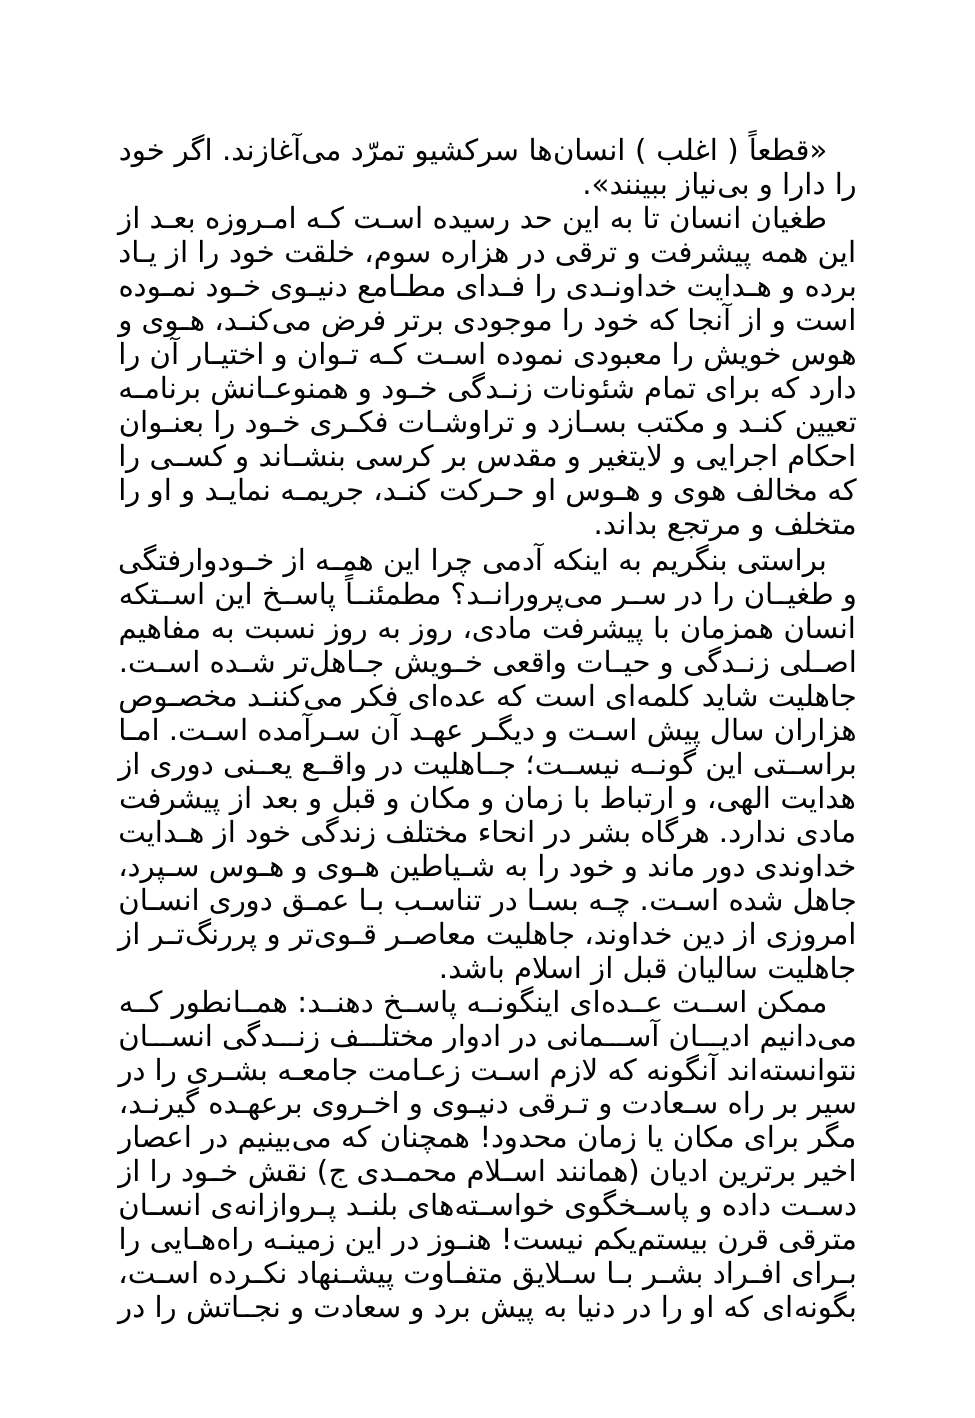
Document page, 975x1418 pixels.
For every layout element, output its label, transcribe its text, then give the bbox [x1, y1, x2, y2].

text طغیان انسان تا به این حد رسیده‌ است که امروزه بعد از این همه پیشرفت و ترقی در هزاره سوم، خلقت خود را از یاد برده و هدایت خداوندی را فدای مطامع دنیوی خود نموده است و از آنجا که خود را موجودی برتر فرض می‌کند، هوی و هوس خویش را معبودی نموده است که توان و اختیار آن را دارد که برای تمام شئونات زندگی خود و همنوعانش برنامه تعیین کند و مکتب بسازد و تراوشات فکری خود را بعنوان احکام اجرایی و لایتغیر و مقدس بر کرسی بنشاند و کسی را که مخالف هوی و هوس او حرکت کند، جریمه نماید و او را متخلف و مرتجع بداند. [118, 201, 857, 541]
text «قطعاً ( اغلب ) انسان‌ها سرکشیو تمرّد می‌آغازند. ‏اگر خود را دارا و بی‌نیاز ببینند».‏ [118, 133, 857, 201]
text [118, 985, 857, 1324]
text براستی بنگریم به اینکه آدمی چرا این همه از خودوارفتگی و طغیان را در سر می‌پروراند؟ مطمئناً‌ پاسخ این استکه انسان همزمان با پیشرفت مادی، روز به روز نسبت به مفاهیم اصلی زندگی و حیات واقعی خویش جاهل‌تر شده است. جاهلیت شاید کلمه‌ای است که عده‌ای فکر می‌کنند مخصوص هزاران سال پیش است و دیگر عهد آن سرآمده است. اما براستی این گونه نیست؛ جاهلیت در واقع یعنی دوری از هدایت الهی، و ارتباط با زمان و مکان و قبل و بعد از پیشرفت مادی ندارد. هرگاه بشر در انحاء مختلف زندگی خود از هدایت خداوندی دور ماند و خود را به شیاطین هوی و هوس سپرد، جاهل شده است. چه بسا در تناسب با عمق دوری انسان امروزی از دین خداوند، جاهلیت معاصر قوی‌تر و پررنگ‌تر از جاهلیت سالیان قبل از اسلام باشد. [118, 543, 857, 985]
